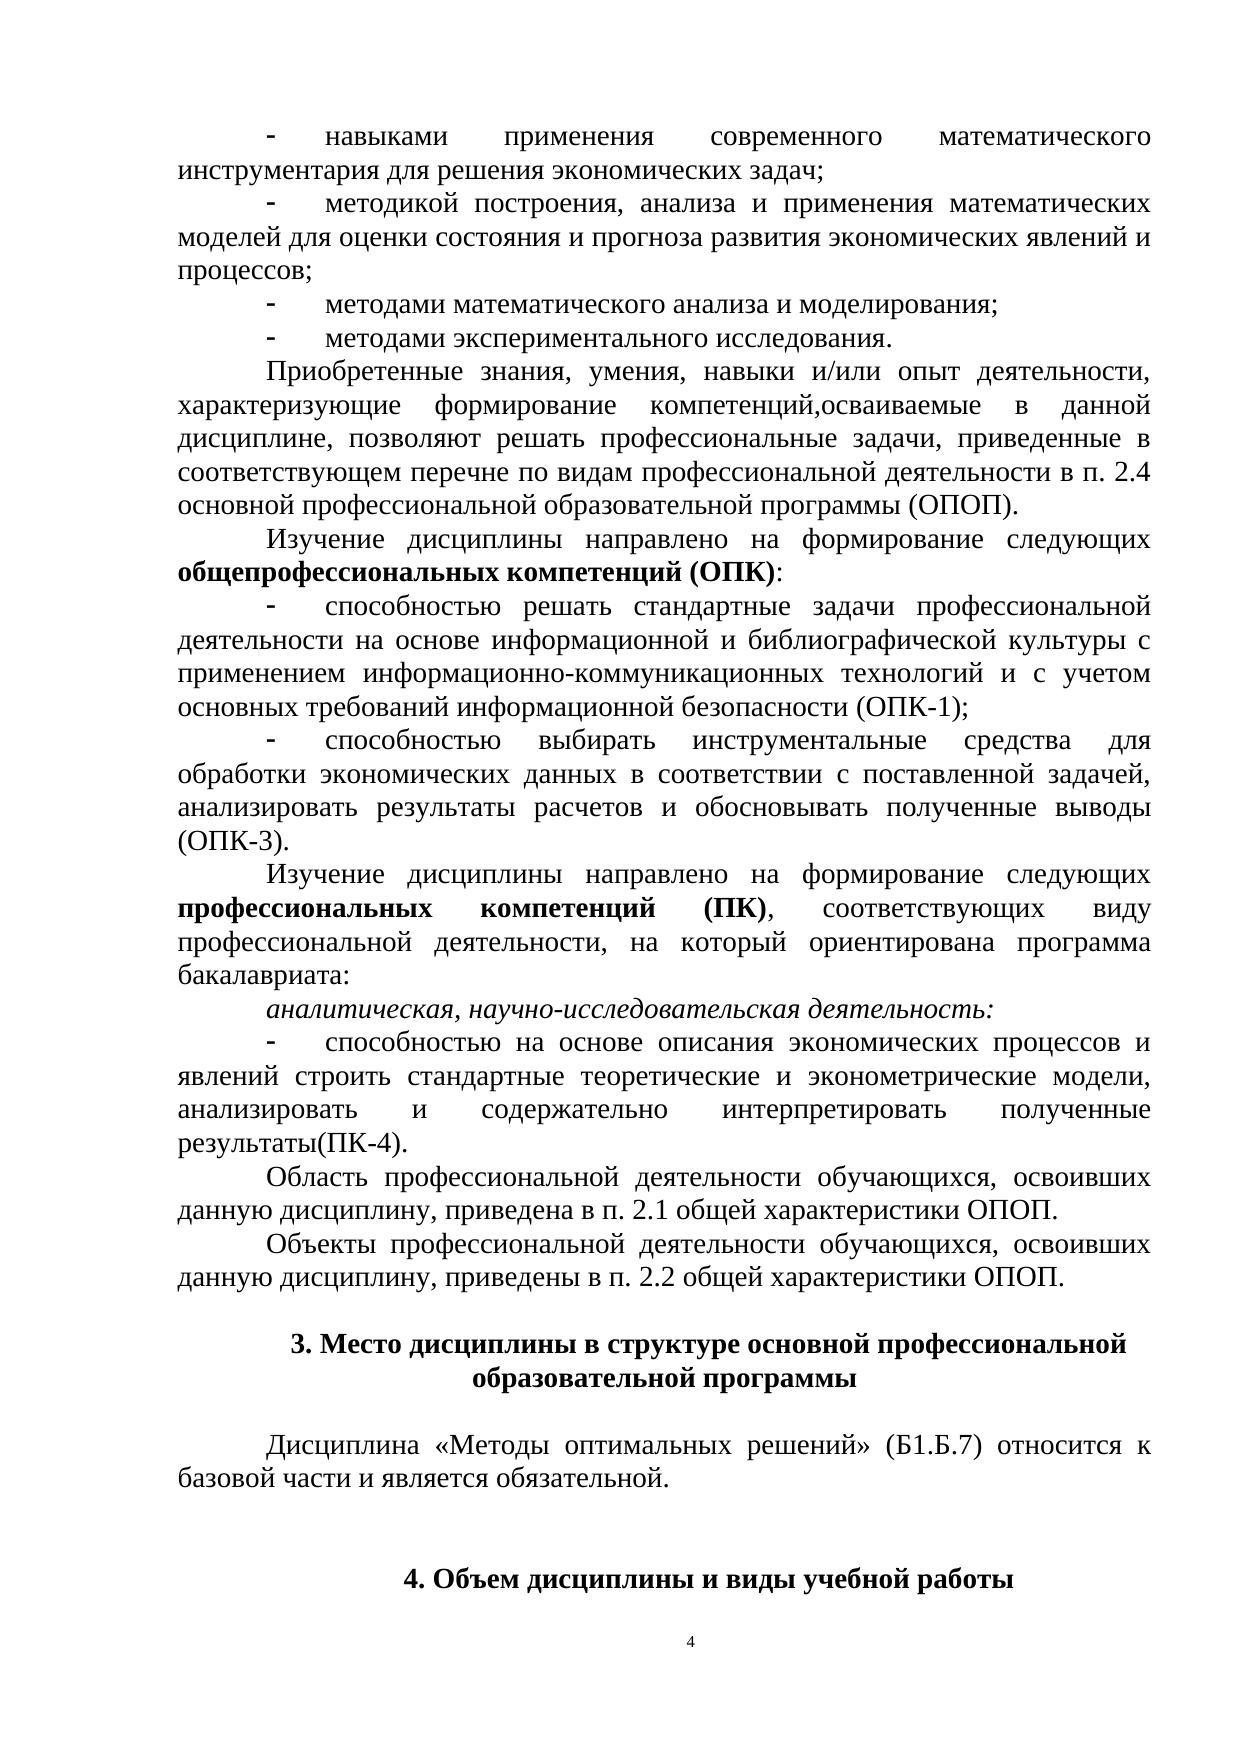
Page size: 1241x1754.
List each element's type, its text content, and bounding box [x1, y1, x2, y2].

list методами математического анализа и моделирования; [177, 286, 1152, 320]
list методикой построения, анализа и применения математических моделей для оценки состояния и прогноза развития экономических явлений и процессов; [177, 185, 1152, 286]
list способностью выбирать инструментальные средства для обработки экономических данных в соответствии с поставленной задачей, анализировать результаты расчетов и обосновывать полученные выводы (ОПК-3). [177, 722, 1152, 857]
text Область профессиональной деятельности обучающихся, освоивших данную дисциплину, приведена в п. 2.1 общей характеристики ОПОП. [177, 1159, 1152, 1226]
text Приобретенные знания, умения, навыки и/или опыт деятельности, характеризующие формирование компетенций,осваиваемые в данной дисциплине, позволяют решать профессиональные задачи, приведенные в соответствующем перечне по видам профессиональной деятельности в п. 2.4 основной профессиональной образовательной программы (ОПОП). [177, 353, 1152, 521]
text 3. Место дисциплины в структуре основной профессиональной образовательной программы [177, 1326, 1152, 1393]
text Объекты профессиональной деятельности обучающихся, освоивших данную дисциплину, приведены в п. 2.2 общей характеристики ОПОП. [177, 1226, 1152, 1293]
text Дисциплина «Методы оптимальных решений» (Б1.Б.7) относится к базовой части и является обязательной. [177, 1427, 1152, 1494]
list навыками применения современного математического инструментария для решения экономических задач; [177, 118, 1152, 185]
list способностью решать стандартные задачи профессиональной деятельности на основе информационной и библиографической культуры с применением информационно-коммуникационных технологий и с учетом основных требований информационной безопасности (ОПК-1); [177, 588, 1152, 722]
text Изучение дисциплины направлено на формирование следующих профессиональных компетенций (ПК), соответствующих виду профессиональной деятельности, на который ориентирована программа бакалавриата: [177, 857, 1152, 991]
list методами экспериментального исследования. [177, 320, 1152, 353]
text аналитическая, научно-исследовательская деятельность: [177, 991, 1152, 1024]
list способностью на основе описания экономических процессов и явлений строить стандартные теоретические и эконометрические модели, анализировать и содержательно интерпретировать полученные результаты(ПК-4). [177, 1024, 1152, 1159]
text 4. Объем дисциплины и виды учебной работы [177, 1561, 1152, 1595]
text Изучение дисциплины направлено на формирование следующих общепрофессиональных компетенций (ОПК): [177, 521, 1152, 588]
